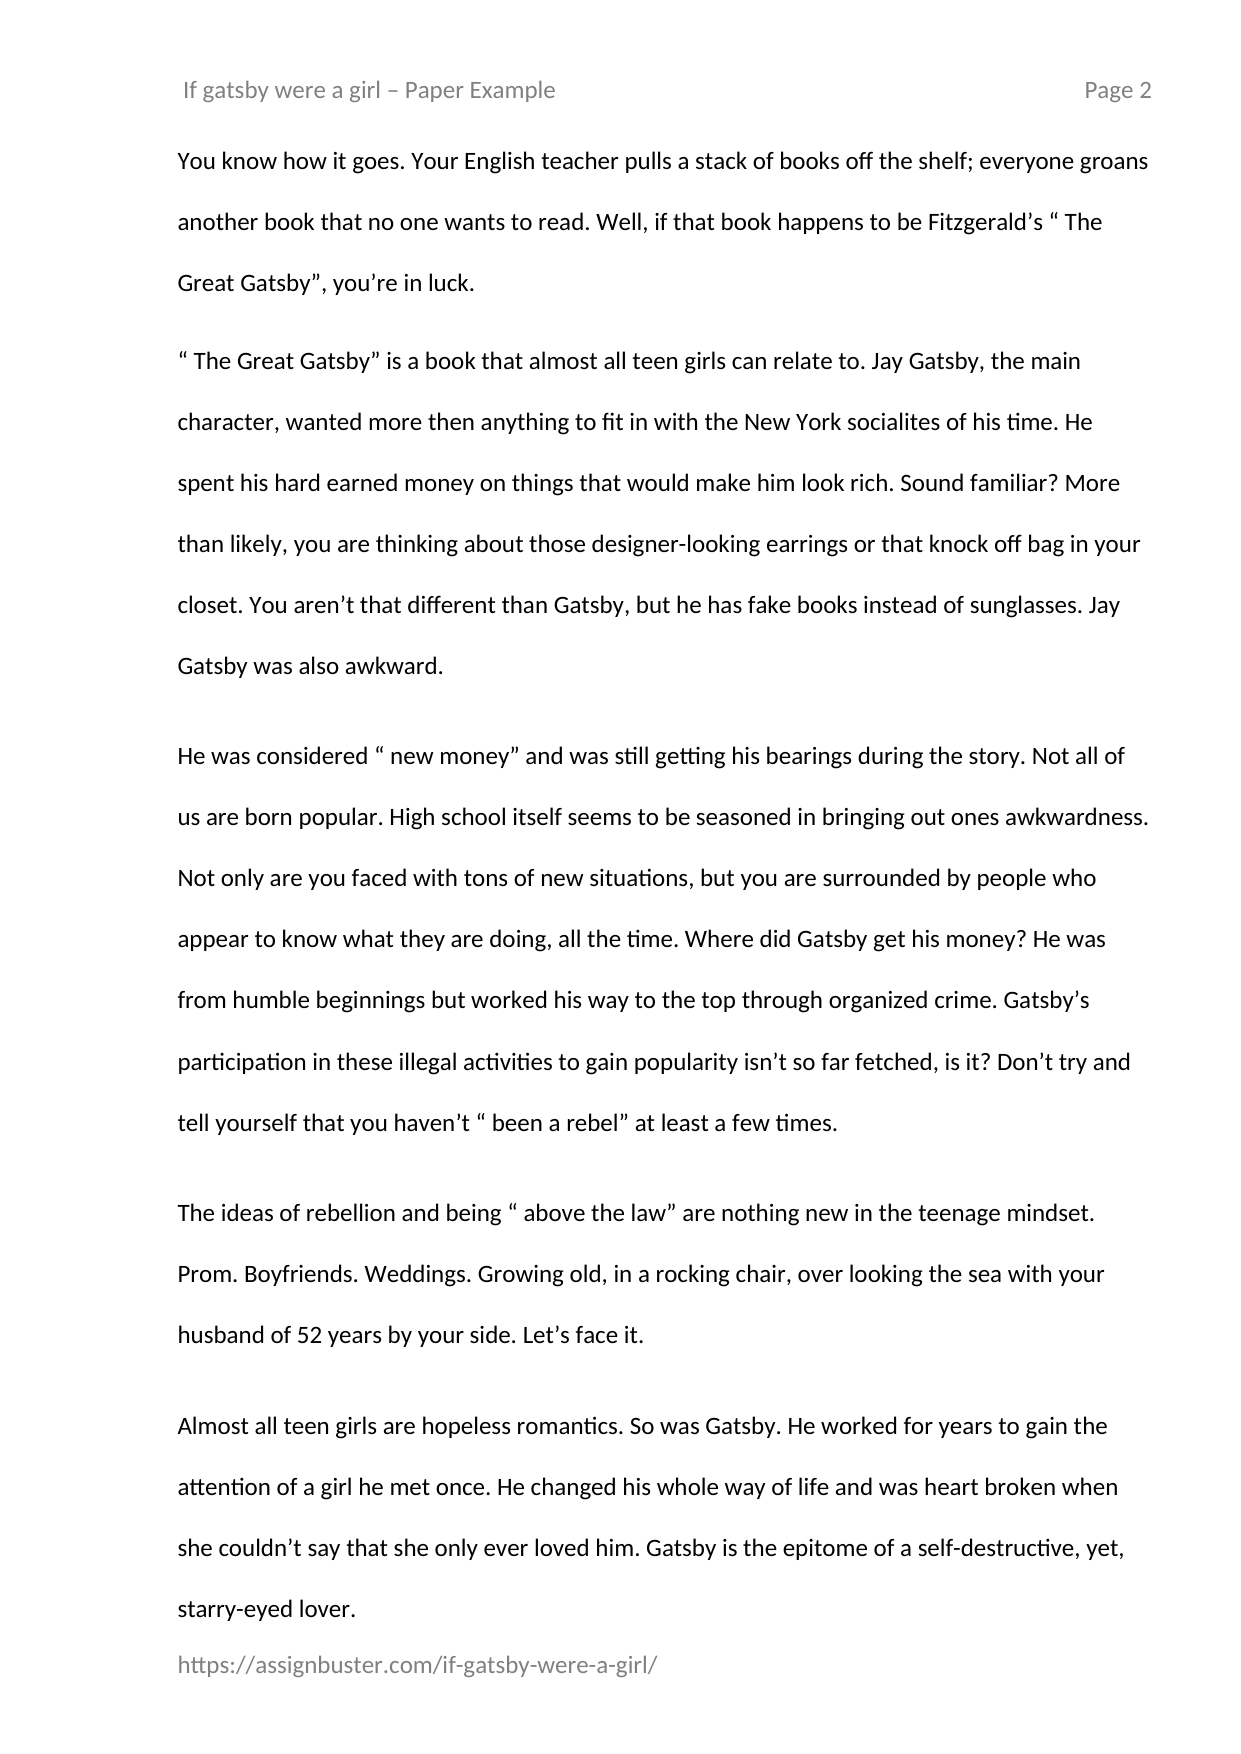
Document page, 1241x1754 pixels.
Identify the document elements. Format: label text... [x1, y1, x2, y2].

text The ideas of rebellion and being “ above the law” are nothing new in the teenage mindset. Prom. Boyfriends. Weddings. Growing old, in a rocking chair, over looking the sea with your husband of 52 years by your side. Let’s face it. [177, 1197, 1152, 1350]
text You know how it goes. Your English teacher pulls a stack of books off the shelf; everyone groans another book that no one wants to read. Well, if that book happens to be Fitzgerald’s “ The Great Gatsby”, you’re in luck. [177, 145, 1152, 298]
text “ The Great Gatsby” is a book that almost all teen girls can relate to. Jay Gatsby, the main character, wanted more then anything to fit in with the New York socialites of his time. He spent his hard earned money on things that would make him look rich. Sound familiar? More than likely, you are thinking about those designer-looking earrings or that knock off bag in your closet. You aren’t that different than Gatsby, but he has fake books instead of sunglasses. Jay Gatsby was also awkward. [177, 345, 1152, 681]
text He was considered “ new money” and was still getting his bearings during the story. Not all of us are born popular. High school itself seems to be seasoned in bringing out ones awkwardness. Not only are you faced with tons of new situations, but you are surrounded by people who appear to know what they are doing, all the time. Where did Gatsby get his money? He was from humble beginnings but worked his way to the top through organized crime. Gatsby’s participation in these illegal activities to gain popularity isn’t so far fetched, is it? Don’t try and tell yourself that you haven’t “ been a rebel” at least a few times. [177, 741, 1152, 1137]
text Almost all teen girls are hopeless romantics. So was Gatsby. He worked for years to gain the attention of a girl he met once. He changed his whole way of life and was heart broken when she couldn’t say that she only ever loved him. Gatsby is the epitome of a self-destructive, yet, starry-eyed lover. [177, 1410, 1152, 1623]
